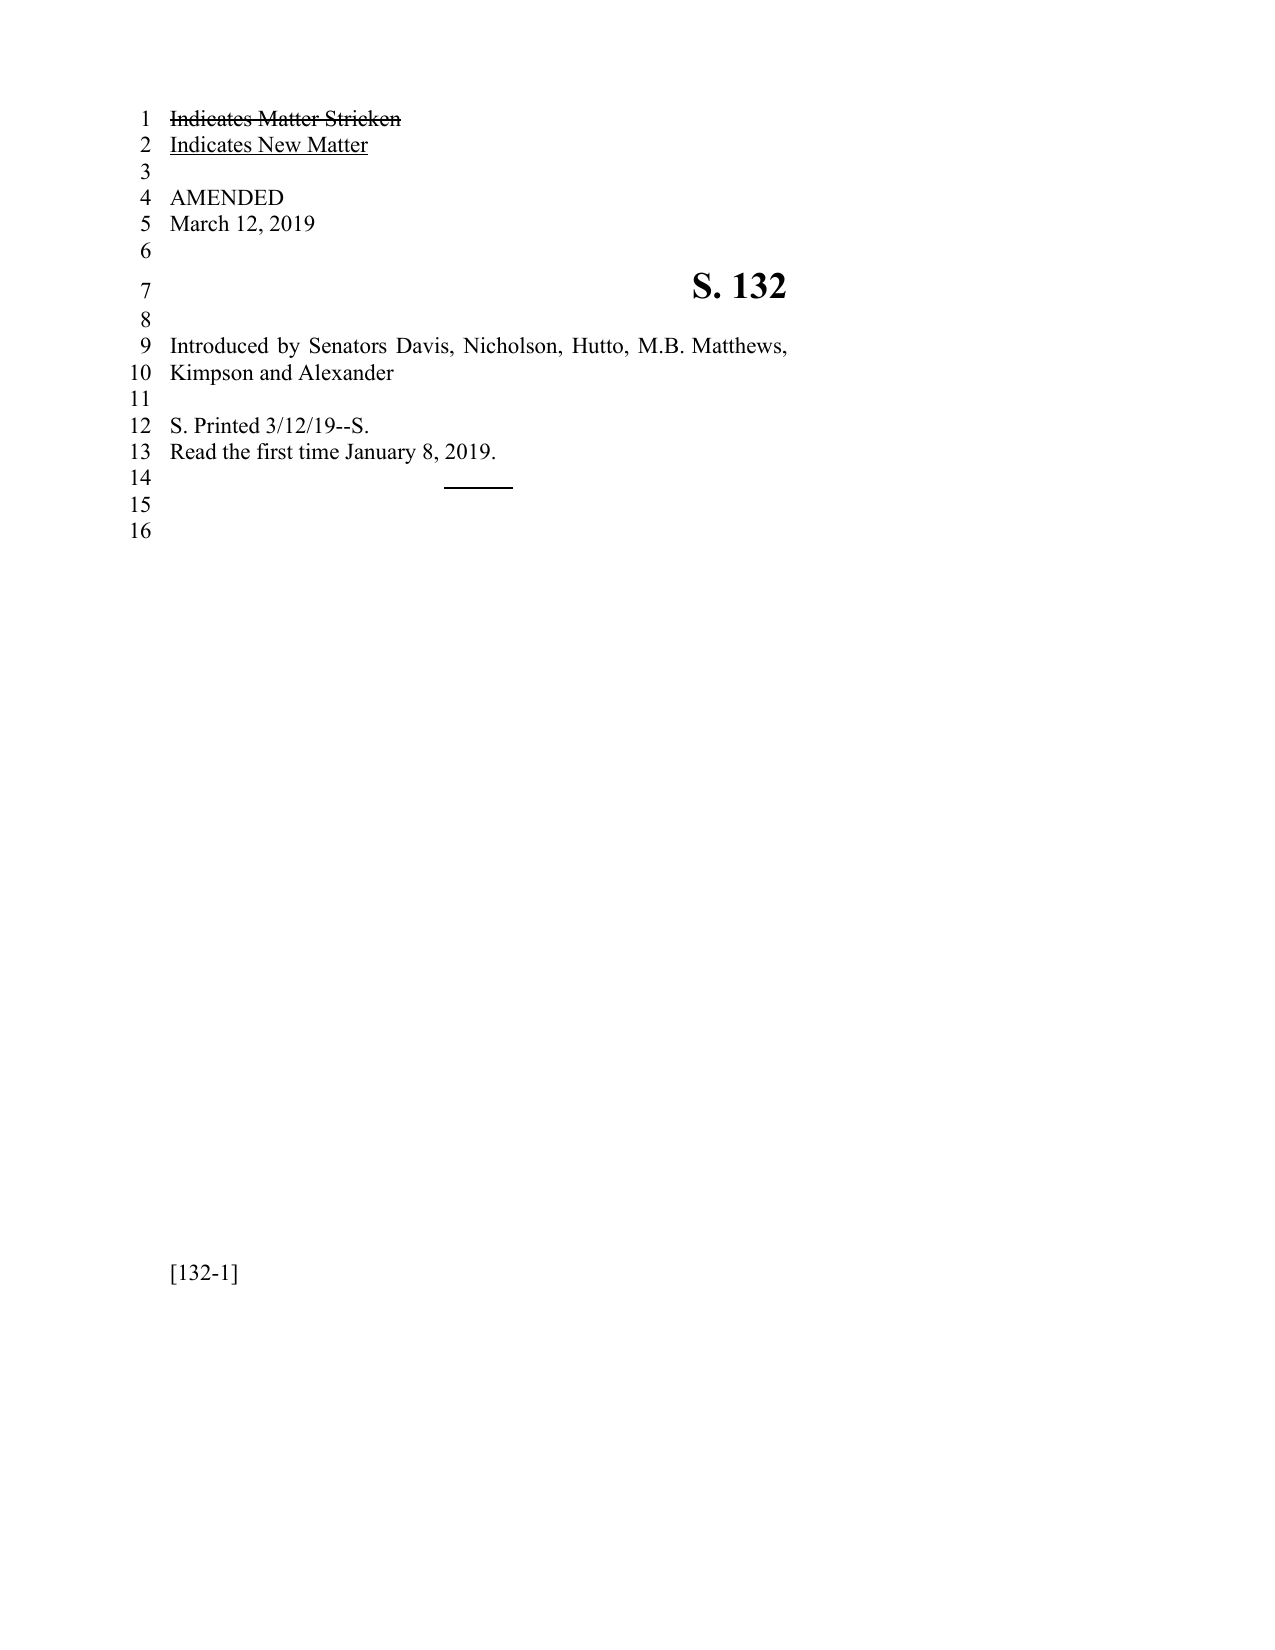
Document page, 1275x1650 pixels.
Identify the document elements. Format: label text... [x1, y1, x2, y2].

text March 12, 2019 [169, 210, 787, 237]
text AMENDED [169, 184, 787, 210]
text Read the first time January 8, 2019. [169, 438, 787, 464]
text S. Printed 3/12/19--S. [169, 412, 787, 438]
text Indicates New Matter [169, 131, 787, 158]
text Introduced by Senators Davis, Nicholson, Hutto, M.B. Matthews, Kimpson and Alexander [169, 333, 787, 385]
text Indicates Matter Stricken [169, 105, 787, 131]
text S. 132 [169, 263, 787, 306]
